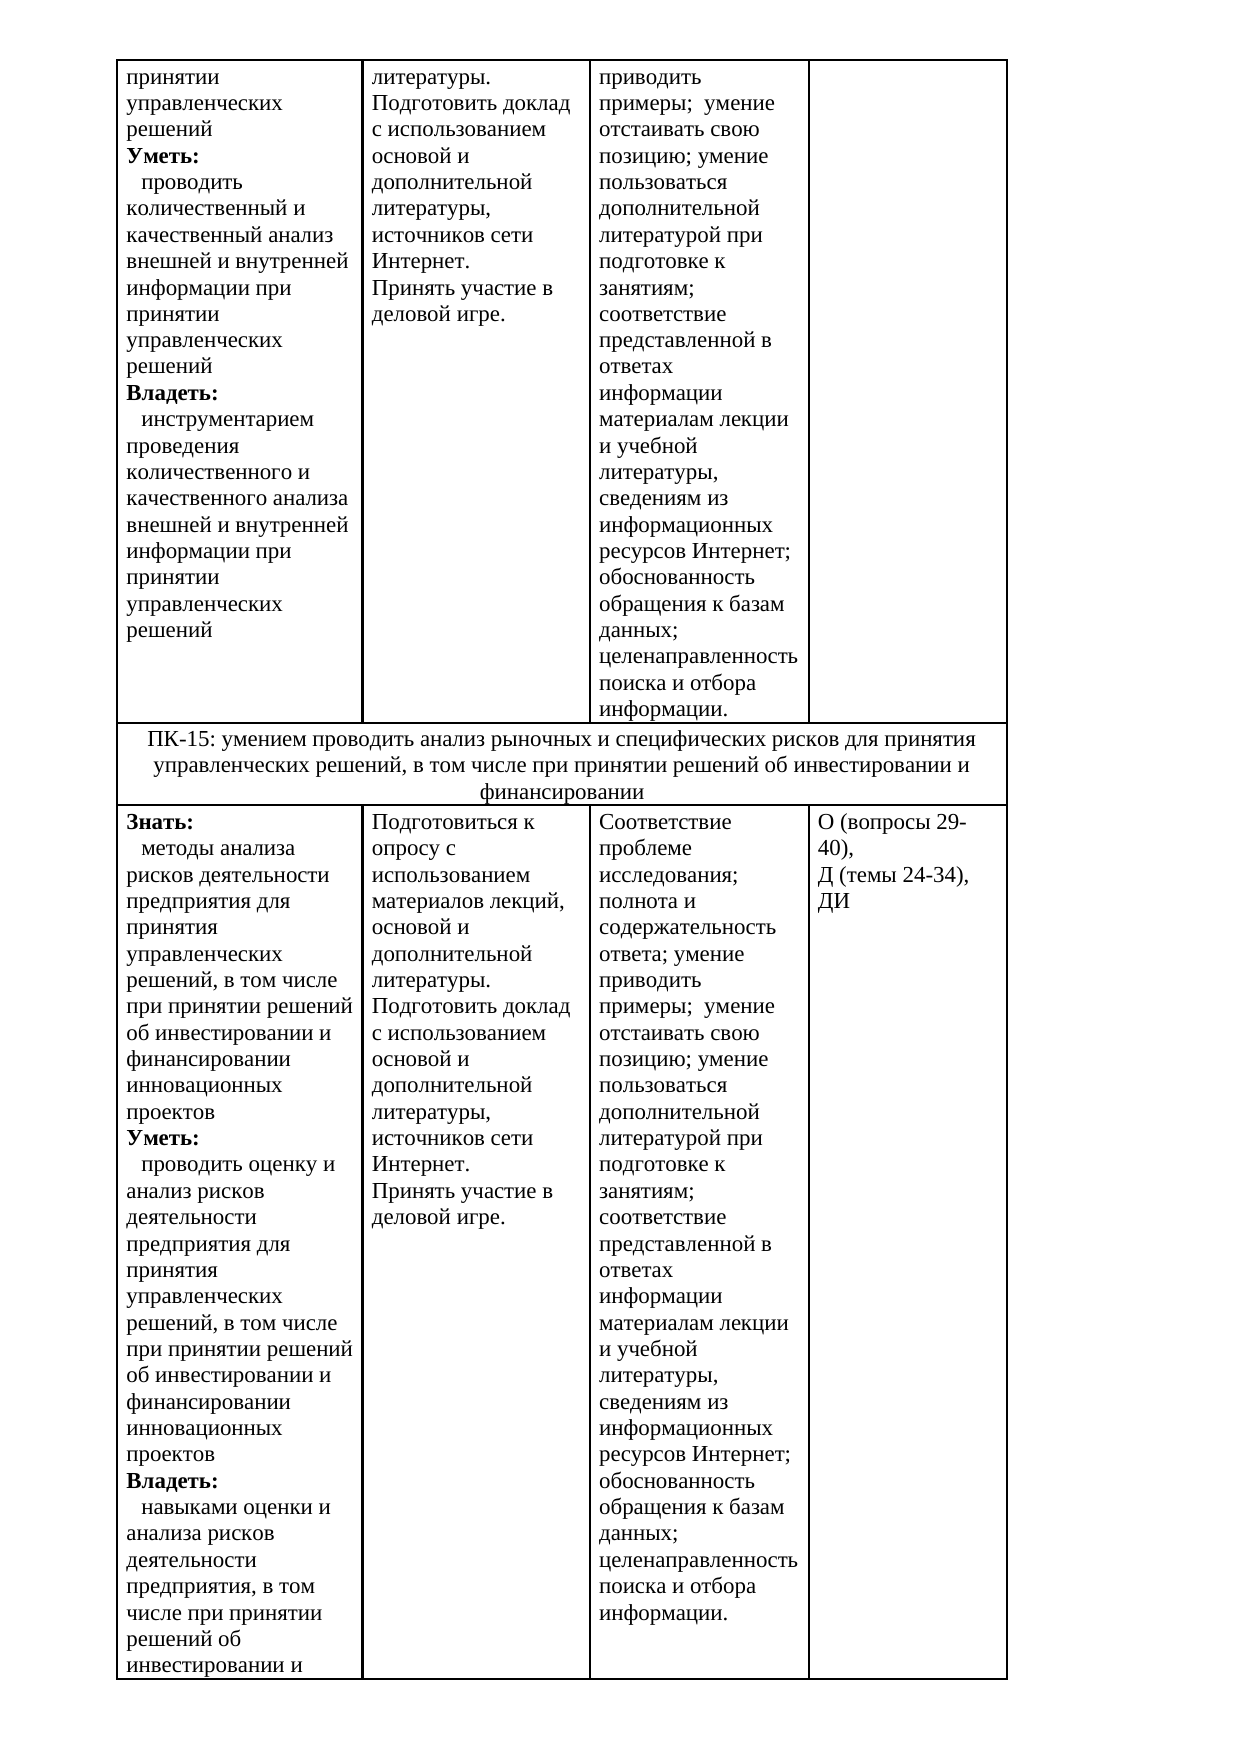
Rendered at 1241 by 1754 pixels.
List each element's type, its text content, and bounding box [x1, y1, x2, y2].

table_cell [364, 61, 589, 722]
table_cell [591, 806, 808, 1678]
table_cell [364, 806, 589, 1678]
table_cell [810, 806, 1006, 1678]
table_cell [810, 61, 1006, 722]
table_cell ПК-15: умением проводить анализ рыночных и специфических рисков для принятия управленческих решений, в том числе при принятии решений об инвестировании и финансировании [118, 724, 1006, 804]
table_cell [118, 61, 361, 722]
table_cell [591, 61, 808, 722]
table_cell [118, 806, 361, 1678]
